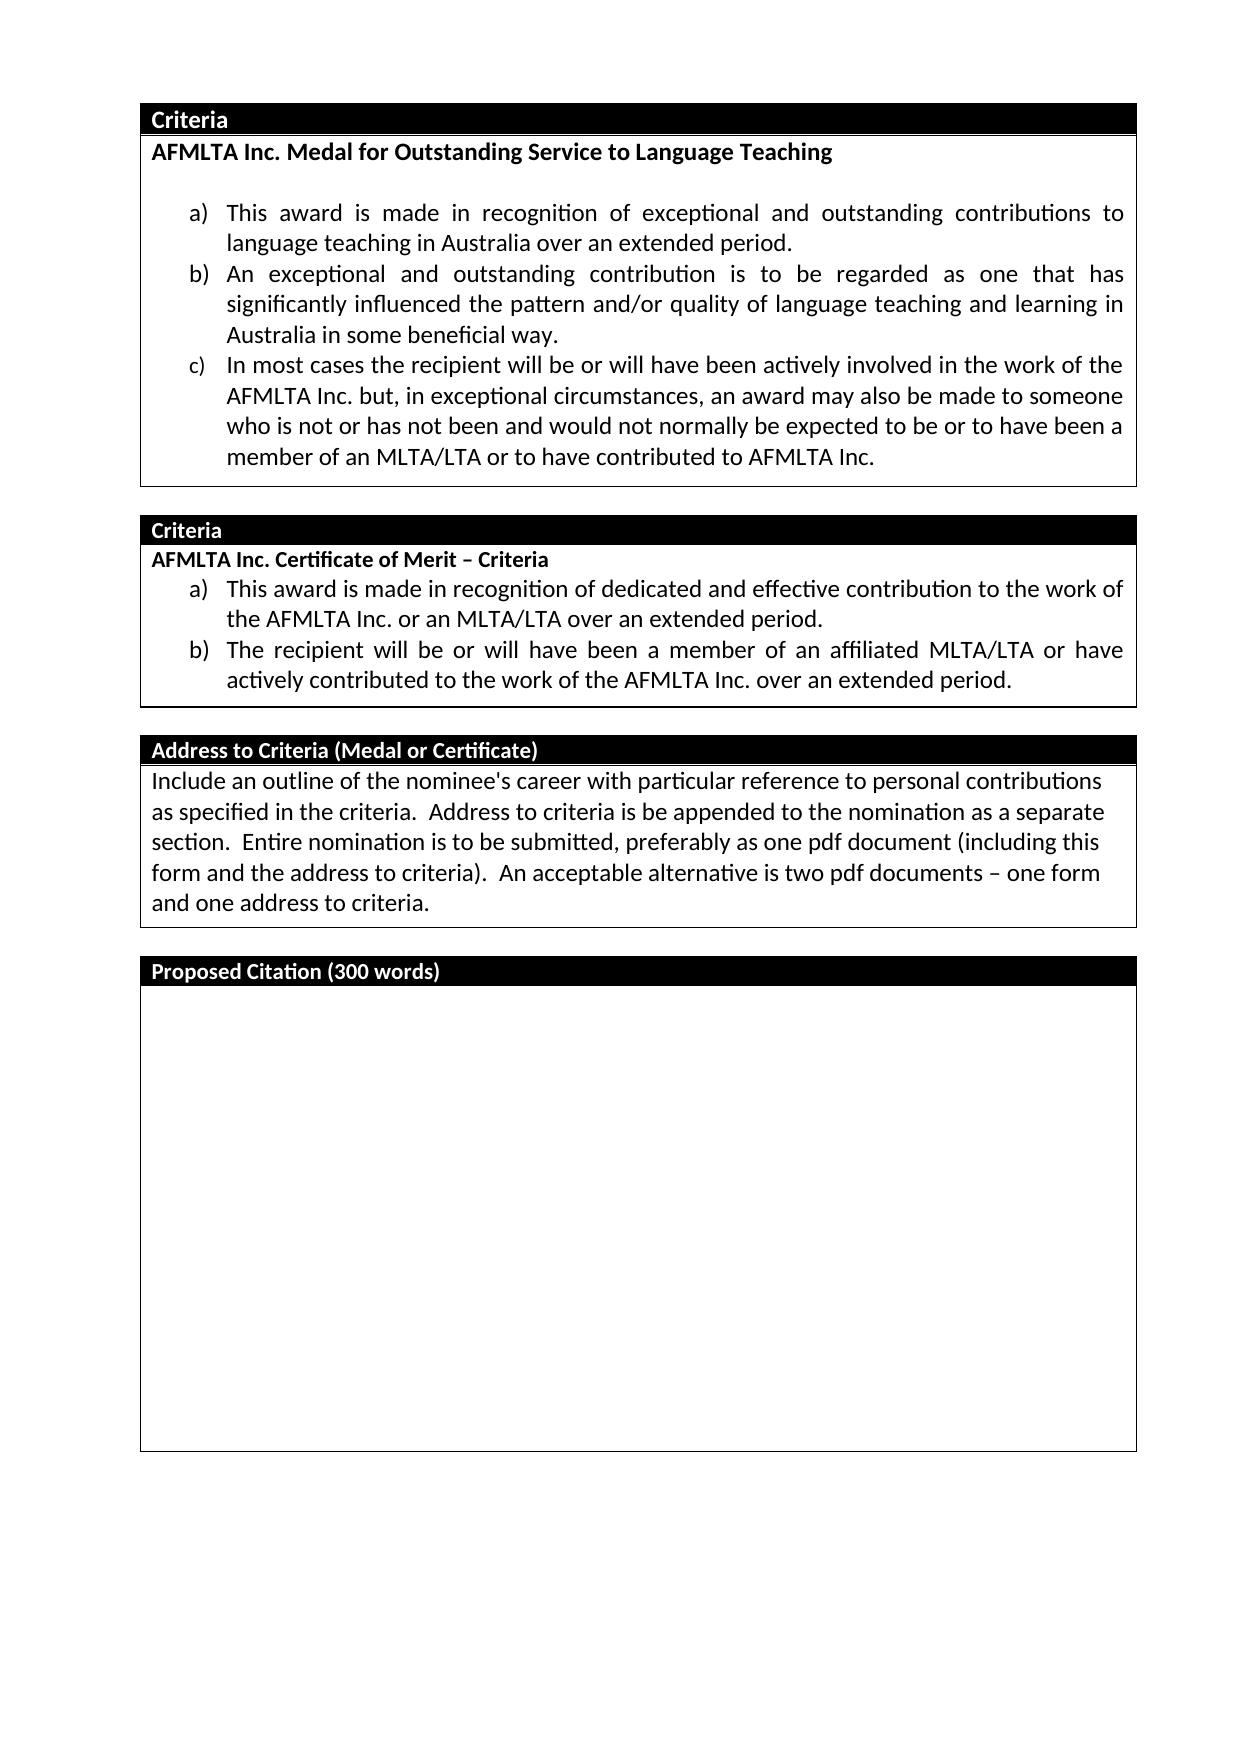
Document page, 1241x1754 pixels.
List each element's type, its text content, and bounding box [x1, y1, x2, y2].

table_header Criteria [141, 104, 1136, 134]
table_header Proposed Citation (300 words) [141, 958, 1136, 985]
table_header Criteria [141, 516, 1136, 544]
table_cell AFMLTA Inc. Certificate of Merit – Criteria This award is made in recognition of dedicated and effective contribution to the work of the AFMLTA Inc. or an MLTA/LTA over an extended period. The recipient will be or will have been a member of an affiliated MLTA/LTA or have actively contributed to the work of the AFMLTA Inc. over an extended period. [141, 545, 1136, 706]
table_header Address to Criteria (Medal or Certificate) [141, 736, 1136, 764]
table_cell AFMLTA Inc. Medal for Outstanding Service to Language Teaching This award is made in recognition of exceptional and outstanding contributions to language teaching in Australia over an extended period. An exceptional and outstanding contribution is to be regarded as one that has significantly influenced the pattern and/or quality of language teaching and learning in Australia in some beneficial way. In most cases the recipient will be or will have been actively involved in the work of the AFMLTA Inc. but, in exceptional circumstances, an award may also be made to someone who is not or has not been and would not normally be expected to be or to have been a member of an MLTA/LTA or to have contributed to AFMLTA Inc. [141, 136, 1136, 486]
table_cell [141, 986, 1136, 1451]
table_cell Include an outline of the nominee's career with particular reference to personal contributions as specified in the criteria. Address to criteria is be appended to the nomination as a separate section. Entire nomination is to be submitted, preferably as one pdf document (including this form and the address to criteria). An acceptable alternative is two pdf documents – one form and one address to criteria. [141, 766, 1136, 927]
